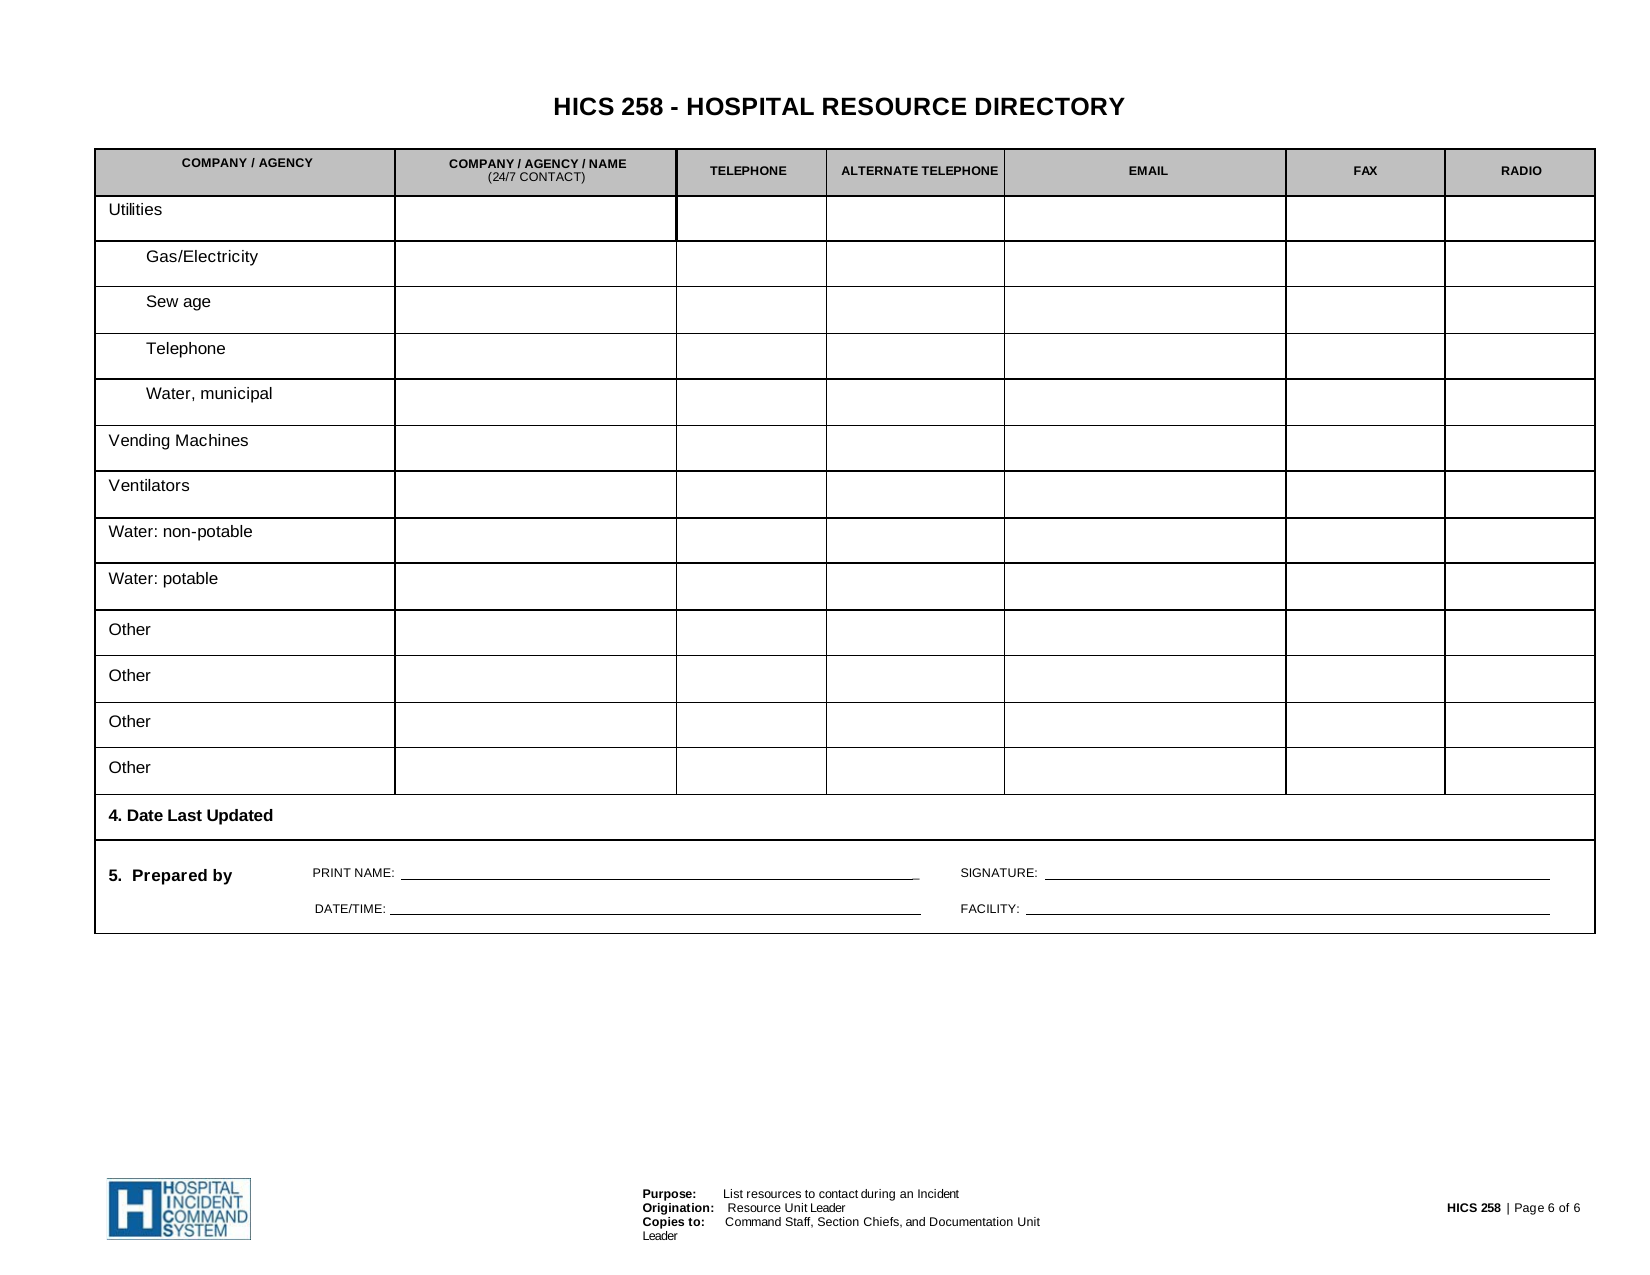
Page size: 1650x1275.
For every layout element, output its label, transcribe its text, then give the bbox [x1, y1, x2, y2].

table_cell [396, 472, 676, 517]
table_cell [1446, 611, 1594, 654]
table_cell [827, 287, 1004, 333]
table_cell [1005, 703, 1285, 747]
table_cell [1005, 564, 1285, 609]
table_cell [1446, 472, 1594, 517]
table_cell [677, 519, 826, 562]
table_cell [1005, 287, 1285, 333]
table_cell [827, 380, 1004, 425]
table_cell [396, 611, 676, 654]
text Origination: Resource Unit Leader [642, 1201, 1062, 1215]
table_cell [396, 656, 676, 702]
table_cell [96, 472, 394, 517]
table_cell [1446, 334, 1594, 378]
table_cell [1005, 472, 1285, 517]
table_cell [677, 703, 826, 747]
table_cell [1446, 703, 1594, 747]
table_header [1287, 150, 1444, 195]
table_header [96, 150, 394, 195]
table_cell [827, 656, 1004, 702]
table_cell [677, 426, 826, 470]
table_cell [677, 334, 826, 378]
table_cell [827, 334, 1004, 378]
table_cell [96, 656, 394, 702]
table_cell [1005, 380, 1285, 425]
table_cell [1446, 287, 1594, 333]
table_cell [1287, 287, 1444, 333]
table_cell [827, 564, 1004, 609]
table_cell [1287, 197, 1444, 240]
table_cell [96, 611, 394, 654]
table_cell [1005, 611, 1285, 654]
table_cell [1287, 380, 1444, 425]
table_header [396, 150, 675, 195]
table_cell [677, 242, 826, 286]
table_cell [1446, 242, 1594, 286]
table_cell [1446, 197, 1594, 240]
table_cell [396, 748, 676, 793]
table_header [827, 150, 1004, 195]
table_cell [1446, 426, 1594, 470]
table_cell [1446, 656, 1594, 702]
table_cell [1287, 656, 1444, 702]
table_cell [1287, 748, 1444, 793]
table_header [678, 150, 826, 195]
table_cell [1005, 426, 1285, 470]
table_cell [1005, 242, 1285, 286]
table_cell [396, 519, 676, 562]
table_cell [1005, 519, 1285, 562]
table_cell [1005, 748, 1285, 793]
text Copies to: Command Staff, Section Chiefs, and Documentation Unit Leader [642, 1215, 1066, 1243]
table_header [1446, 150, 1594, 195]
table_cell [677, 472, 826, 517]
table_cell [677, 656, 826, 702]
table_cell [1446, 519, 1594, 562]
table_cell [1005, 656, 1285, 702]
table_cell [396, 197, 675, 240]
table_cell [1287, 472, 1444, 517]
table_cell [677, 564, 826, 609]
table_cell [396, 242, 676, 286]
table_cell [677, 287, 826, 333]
text Purpose: List resources to contact during an Incident [642, 1186, 1062, 1201]
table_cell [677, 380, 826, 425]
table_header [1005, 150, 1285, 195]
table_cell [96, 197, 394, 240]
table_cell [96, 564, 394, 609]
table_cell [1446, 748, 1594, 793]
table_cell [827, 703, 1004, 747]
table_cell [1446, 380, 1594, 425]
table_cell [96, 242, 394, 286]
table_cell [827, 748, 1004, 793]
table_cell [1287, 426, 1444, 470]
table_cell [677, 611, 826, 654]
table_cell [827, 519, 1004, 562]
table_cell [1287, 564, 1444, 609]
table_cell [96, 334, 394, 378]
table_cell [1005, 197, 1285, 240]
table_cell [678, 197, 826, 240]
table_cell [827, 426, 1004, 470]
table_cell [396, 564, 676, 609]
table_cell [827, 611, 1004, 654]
picture [106, 1178, 251, 1240]
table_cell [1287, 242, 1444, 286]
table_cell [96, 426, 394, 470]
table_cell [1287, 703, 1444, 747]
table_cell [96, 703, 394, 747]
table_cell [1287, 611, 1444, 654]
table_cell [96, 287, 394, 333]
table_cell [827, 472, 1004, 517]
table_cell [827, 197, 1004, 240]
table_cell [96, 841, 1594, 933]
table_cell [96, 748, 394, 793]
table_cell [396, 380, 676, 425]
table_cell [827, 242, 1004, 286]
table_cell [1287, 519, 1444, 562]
text HICS 258 | Page 6 of 6 [1447, 1200, 1610, 1215]
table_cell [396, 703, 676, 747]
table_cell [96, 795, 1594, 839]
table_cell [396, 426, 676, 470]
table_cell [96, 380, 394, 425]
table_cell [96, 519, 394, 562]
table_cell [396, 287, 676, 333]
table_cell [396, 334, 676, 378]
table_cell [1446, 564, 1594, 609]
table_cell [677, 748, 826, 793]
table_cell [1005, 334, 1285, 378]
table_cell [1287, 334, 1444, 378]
